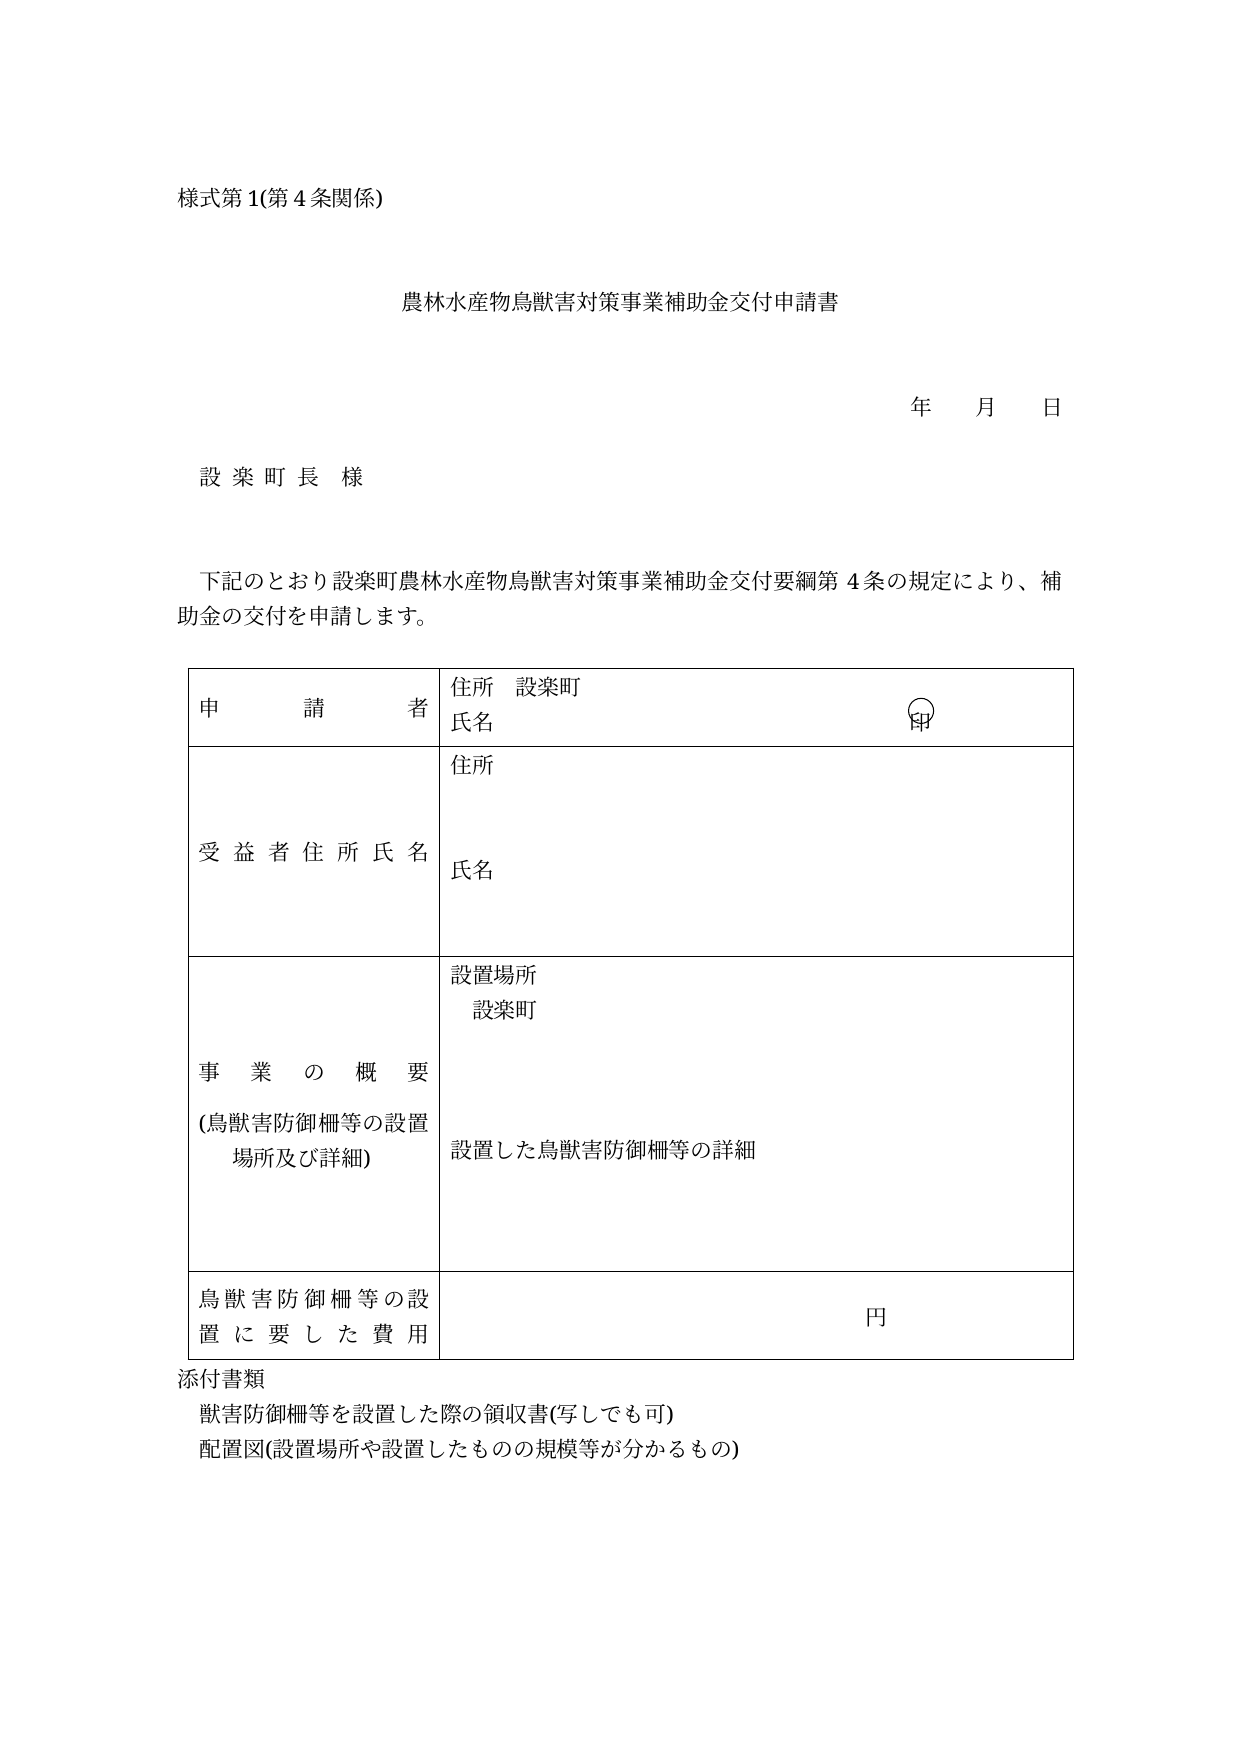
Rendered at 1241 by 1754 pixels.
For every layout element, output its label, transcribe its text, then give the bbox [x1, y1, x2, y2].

table_header 申請者 [189, 669, 439, 746]
text 配置図(設置場所や設置したものの規模等が分かるもの) [177, 1430, 1063, 1465]
text 様式第1(第4条関係) [177, 179, 1063, 214]
text 設楽町長 様 [177, 458, 1063, 493]
table_cell 住所 氏名 [440, 747, 1073, 956]
table_cell 鳥獣害防御柵等の設置に要した費用 [189, 1272, 439, 1359]
text 添付書類 [177, 1360, 1063, 1395]
text 年 月 日 [177, 388, 1063, 423]
table_header 住所 設楽町 氏名 印 [440, 669, 1073, 746]
table_cell 事業の概要 (鳥獣害防御柵等の設置場所及び詳細) [189, 957, 439, 1271]
table_cell 設置場所 設楽町 設置した鳥獣害防御柵等の詳細 [440, 957, 1073, 1271]
text 農林水産物鳥獣害対策事業補助金交付申請書 [177, 284, 1063, 319]
table_cell 円 [440, 1272, 1073, 1359]
text 獣害防御柵等を設置した際の領収書(写しでも可) [177, 1395, 1063, 1430]
table_cell 受益者住所氏名 [189, 747, 439, 956]
text 下記のとおり設楽町農林水産物鳥獣害対策事業補助金交付要綱第4条の規定により、補助金の交付を申請します。 [177, 563, 1063, 633]
